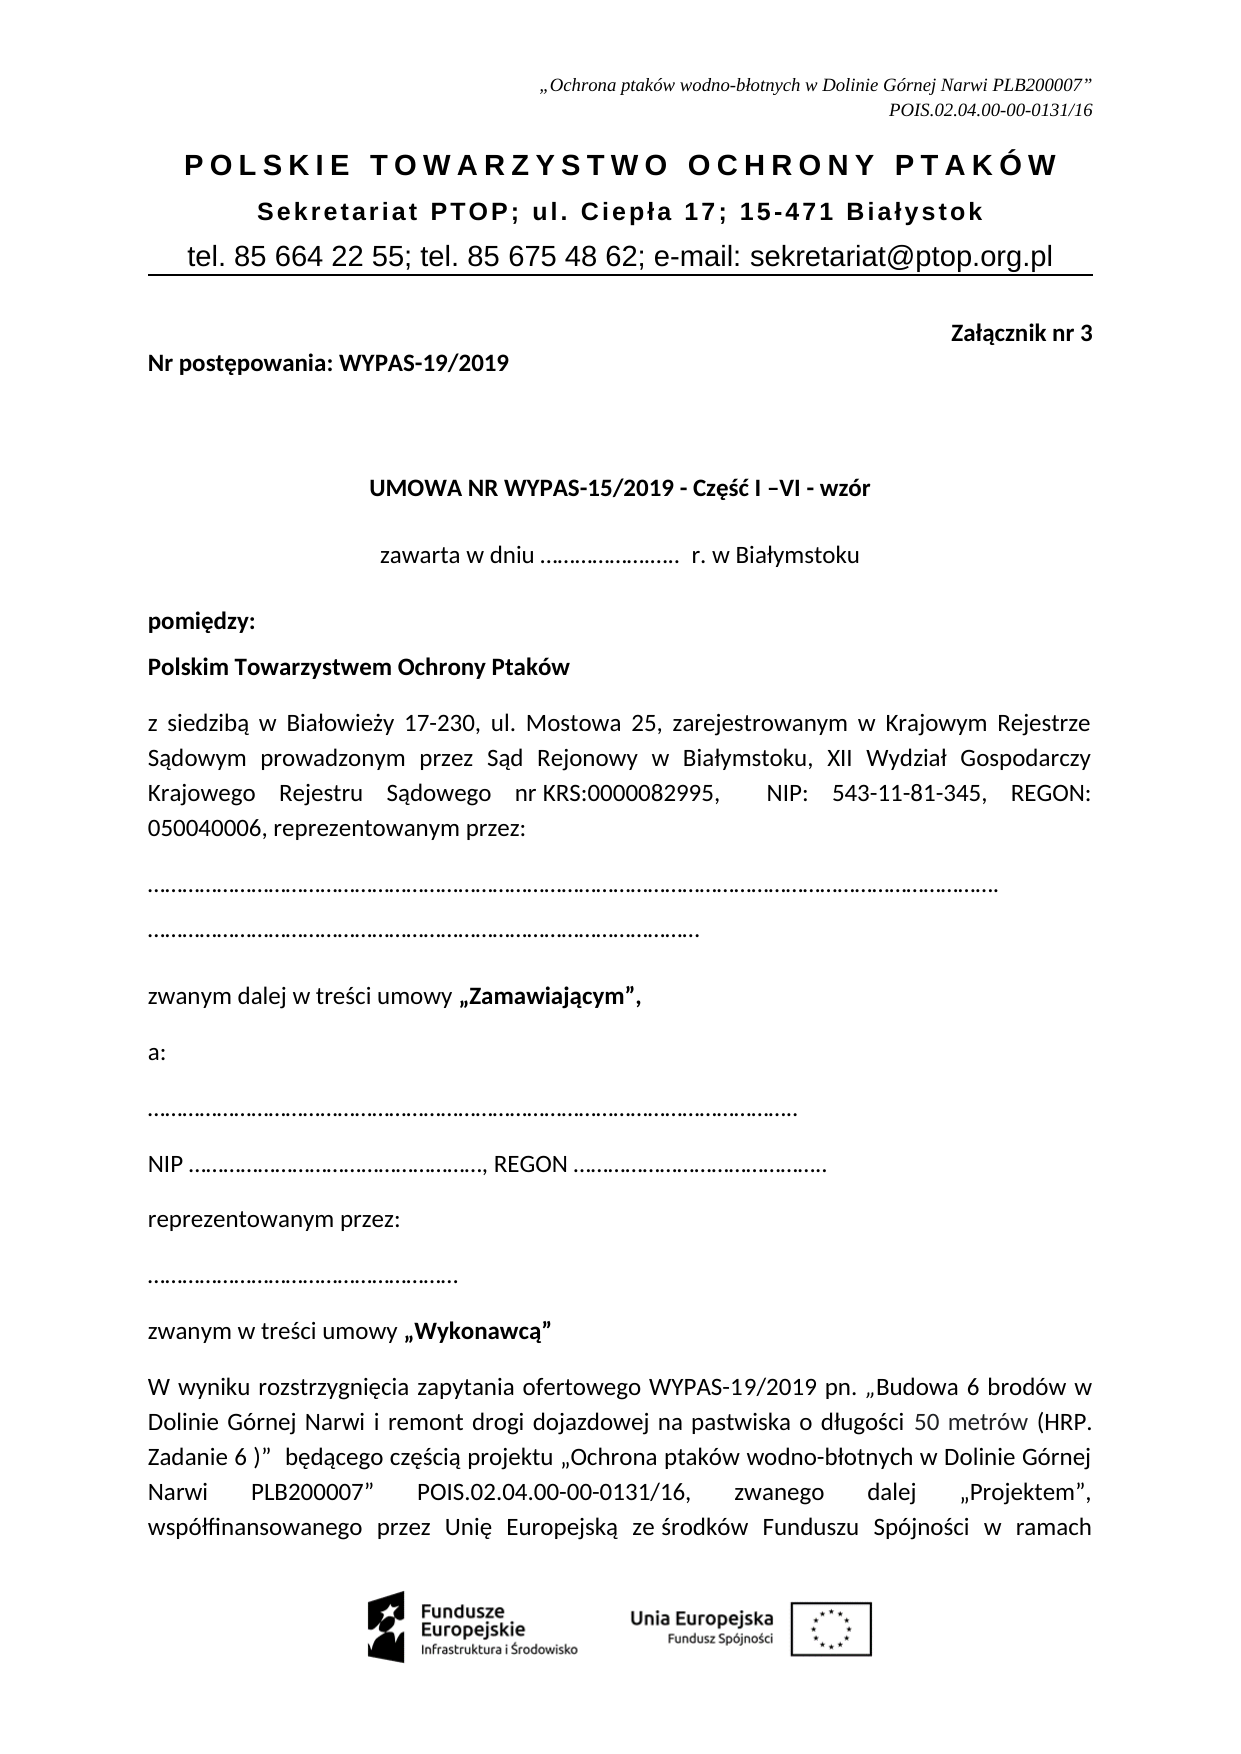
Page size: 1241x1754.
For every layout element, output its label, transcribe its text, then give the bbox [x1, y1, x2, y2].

text Załącznik nr 3 [148, 317, 1093, 347]
text pomiędzy: [148, 606, 1093, 636]
text Nr postępowania: WYPAS-19/2019 [148, 347, 1093, 378]
text ………………………………………………………………………………………………………………………………….…………………………………………………………………………………… [148, 868, 1093, 944]
text ………………………………………………………………………………………………….. [148, 1092, 1093, 1122]
picture [350, 1573, 890, 1681]
text reprezentowanym przez: [148, 1203, 1093, 1234]
text z siedzibą w Białowieży 17-230, ul. Mostowa 25, zarejestrowanym w Krajowym Rejestrze Sądowym prowadzonym przez Sąd Rejonowy w Białymstoku, XII Wydział Gospodarczy Krajowego Rejestru Sądowego nr KRS:0000082995, NIP: 543-11-81-345, REGON: 050040006, reprezentowanym przez: [148, 707, 1093, 843]
text zwanym w treści umowy „Wykonawcą” [148, 1315, 1093, 1346]
text a: [148, 1036, 1093, 1067]
text zwanym dalej w treści umowy „Zamawiającym”, [148, 980, 1093, 1011]
text Polskim Towarzystwem Ochrony Ptaków [148, 651, 1093, 682]
text tel. 85 664 22 55; tel. 85 675 48 62; e-mail: sekretariat@ptop.org.pl [148, 238, 1093, 274]
text NIP ……………………………………………, REGON …………………………………….. [148, 1148, 1093, 1178]
text UMOWA NR WYPAS-15/2019 - Część I –VI - wzór [148, 472, 1093, 503]
text POLSKIE TOWARZYSTWO OCHRONY PTAKÓW [148, 148, 1093, 185]
text ……………………………………………… [148, 1259, 1093, 1290]
text Sekretariat PTOP; ul. Ciepła 17; 15-471 Białystok [148, 197, 1093, 226]
text zawarta w dniu ……………….….. r. w Białymstoku [148, 539, 1093, 569]
